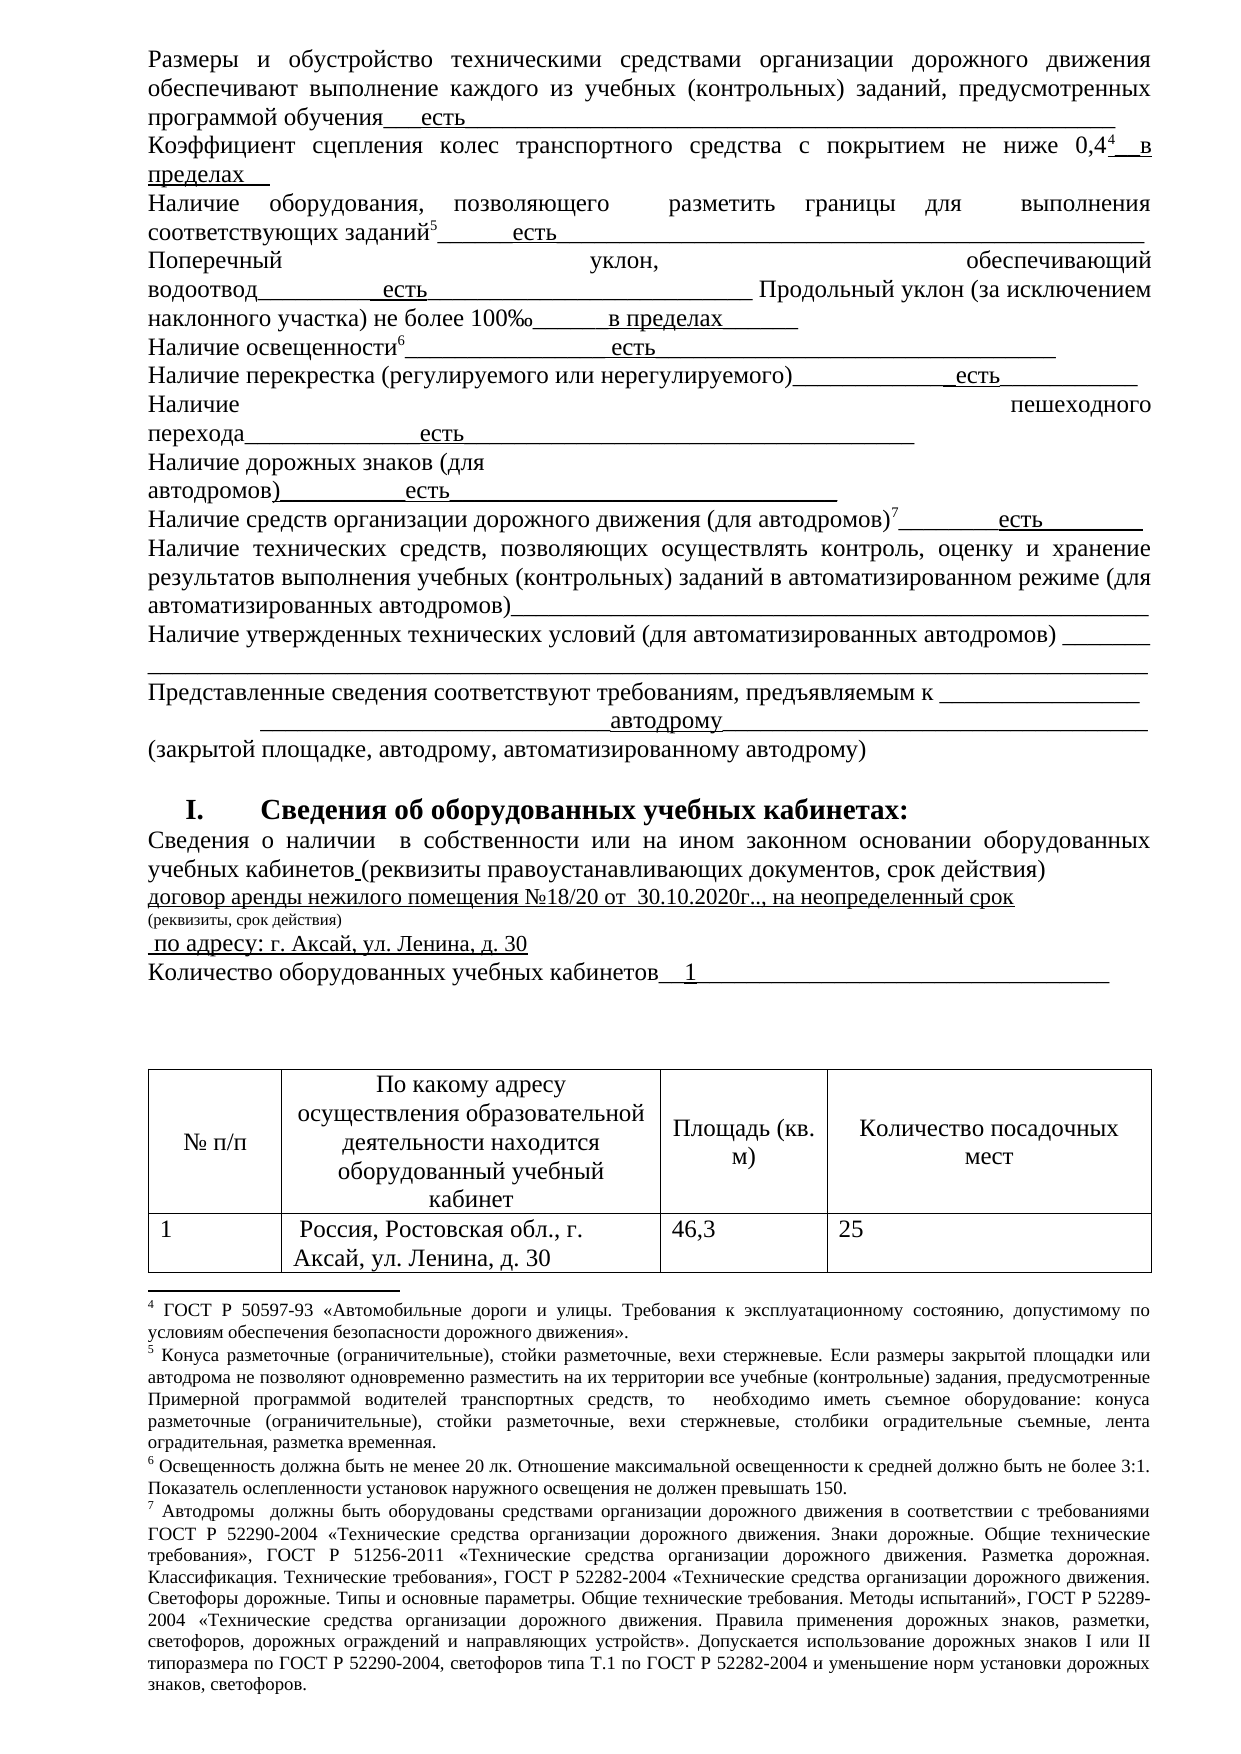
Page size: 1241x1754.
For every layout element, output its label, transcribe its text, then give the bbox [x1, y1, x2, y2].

list Сведения об оборудованных учебных кабинетах: [185, 792, 1152, 825]
text Представленные сведения соответствуют требованиям, предъявляемым к ________________ [148, 677, 1152, 706]
text Наличие оборудования, позволяющего разметить границы для выполнения соответствующих заданий______есть_______________________________________________ [148, 188, 1152, 246]
table_header По какому адресу осуществления образовательной деятельности находится оборудованный учебный кабинет [282, 1070, 660, 1213]
text Наличие утвержденных технических условий (для автоматизированных автодромов) _______ ________________________________________________________________________________ [148, 619, 1152, 677]
text по адресу: г. Аксай, ул. Ленина, д. 30 [148, 928, 1152, 957]
text Наличие освещенности________________ есть________________________________ [148, 332, 1152, 361]
table_header № п/п [149, 1070, 281, 1213]
text Наличие технических средств, позволяющих осуществлять контроль, оценку и хранение результатов выполнения учебных (контрольных) заданий в автоматизированном режиме (для автоматизированных автодромов)___________________________________________________ [148, 533, 1152, 619]
text Коэффициент сцепления колес транспортного средства с покрытием не ниже 0,4__в пределах__ [148, 131, 1152, 188]
text Сведения о наличии в собственности или на ином законном основании оборудованных учебных кабинетов (реквизиты правоустанавливающих документов, срок действия) [148, 825, 1152, 883]
text Количество оборудованных учебных кабинетов__1_________________________________ [148, 957, 1152, 986]
text Поперечный уклон, обеспечивающий водоотвод__________есть__________________________ Продольный уклон (за исключением наклонного участка) не более 100‰______в пределах______ [148, 246, 1152, 332]
text (закрытой площадке, автодрому, автоматизированному автодрому) [148, 734, 1152, 763]
table_cell Россия, Ростовская обл., г. Аксай, ул. Ленина, д. 30 [282, 1214, 660, 1272]
text Наличие средств организации дорожного движения (для автодромов)________есть________ [148, 504, 1152, 533]
text Наличие дорожных знаков (для автодромов)__________есть_______________________________ [148, 447, 1152, 504]
table_cell 25 [828, 1214, 1151, 1272]
table_cell 1 [149, 1214, 281, 1272]
text Размеры и обустройство техническими средствами организации дорожного движения обеспечивают выполнение каждого из учебных (контрольных) заданий, предусмотренных программой обучения___есть____________________________________________________ [148, 44, 1152, 131]
text договор аренды нежилого помещения №18/20 от 30.10.2020г.., на неопределенный срок (реквизиты, срок действия) [148, 883, 1152, 928]
text Наличие пешеходного перехода______________есть____________________________________ [148, 389, 1152, 447]
table_header Количество посадочных мест [828, 1070, 1151, 1213]
table_cell 46,3 [661, 1214, 827, 1272]
text ____________________________автодрому__________________________________ [260, 706, 1152, 734]
text Наличие перекрестка (регулируемого или нерегулируемого)_____________есть___________ [148, 361, 1152, 389]
table_header Площадь (кв. м) [661, 1070, 827, 1213]
